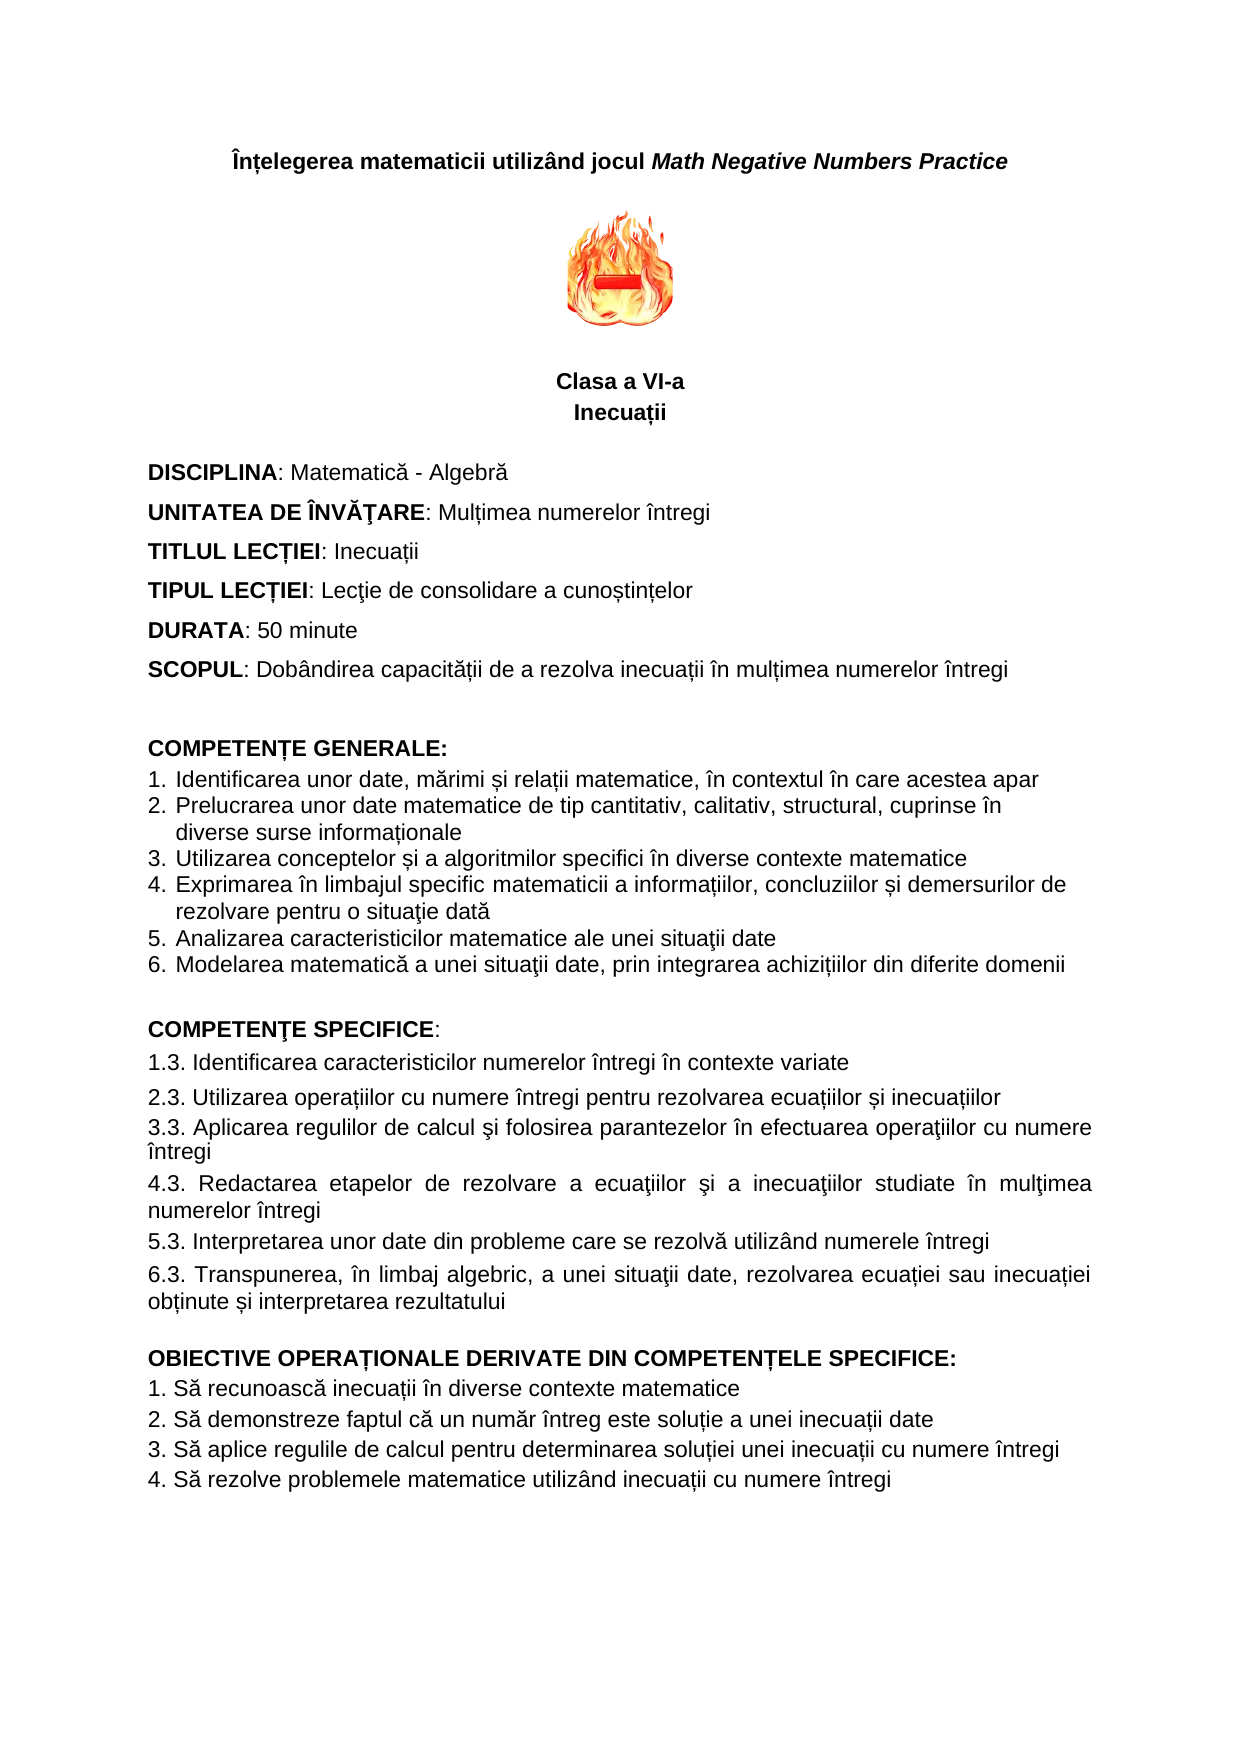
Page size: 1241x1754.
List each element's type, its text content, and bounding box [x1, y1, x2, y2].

text 1.3. Identificarea caracteristicilor numerelor întregi în contexte variate [148, 1049, 1093, 1076]
text 4.3. Redactarea etapelor de rezolvare a ecuaţiilor şi a inecuaţiilor studiate în mulţimea numerelor întregi [148, 1170, 1093, 1224]
text TIPUL LECȚIEI: Lecţie de consolidare a cunoștințelor [148, 577, 1093, 604]
text 5.3. Interpretarea unor date din probleme care se rezolvă utilizând numerele întregi [148, 1231, 1093, 1254]
text 2. Să demonstreze faptul că un număr întreg este soluție a unei inecuații date [148, 1406, 1093, 1432]
text UNITATEA DE ÎNVĂŢARE: Mulțimea numerelor întregi [148, 498, 1093, 525]
text COMPETENŢE SPECIFICE: [148, 1016, 1077, 1042]
text DURATA: 50 minute [148, 617, 1093, 643]
list Modelarea matematică a unei situaţii date, prin integrarea achizițiilor din diferite domenii [148, 951, 1077, 977]
text Inecuații [148, 398, 1093, 425]
list Identificarea unor date, mărimi și relații matematice, în contextul în care acestea apar [148, 766, 1093, 792]
text Clasa a VI-a [148, 368, 1093, 395]
text DISCIPLINA: Matematică - Algebră [148, 459, 1093, 485]
list Prelucrarea unor date matematice de tip cantitativ, calitativ, structural, cuprinse în diverse surse informaționale [148, 792, 1077, 845]
list Utilizarea conceptelor și a algoritmilor specifici în diverse contexte matematice [148, 845, 1093, 871]
text 2.3. Utilizarea operațiilor cu numere întregi pentru rezolvarea ecuațiilor și inecuațiilor [148, 1083, 1060, 1110]
text 4. Să rezolve problemele matematice utilizând inecuații cu numere întregi [148, 1466, 1093, 1492]
text SCOPUL: Dobândirea capacității de a rezolva inecuații în mulțimea numerelor întregi [148, 656, 1093, 683]
text TITLUL LECȚIEI: Inecuații [148, 538, 1093, 564]
text 1. Să recunoască inecuații în diverse contexte matematice [148, 1375, 1093, 1402]
text Înțelegerea matematicii utilizând jocul Math Negative Numbers Practice [148, 148, 1093, 174]
text 3.3. Aplicarea regulilor de calcul şi folosirea parantezelor în efectuarea operaţiilor cu numere întregi [148, 1117, 1093, 1164]
text COMPETENȚE GENERALE: [148, 735, 1093, 762]
list Analizarea caracteristicilor matematice ale unei situaţii date [148, 924, 1093, 951]
text 6.3. Transpunerea, în limbaj algebric, a unei situaţii date, rezolvarea ecuației sau inecuației obținute și interpretarea rezultatului [148, 1261, 1091, 1314]
text OBIECTIVE OPERAȚIONALE DERIVATE DIN COMPETENȚELE SPECIFICE: [148, 1345, 1093, 1371]
picture [567, 177, 673, 364]
text 3. Să aplice regulile de calcul pentru determinarea soluției unei inecuații cu numere întregi [148, 1436, 1093, 1462]
list Exprimarea în limbajul specific matematicii a informațiilor, concluziilor și demersurilor de rezolvare pentru o situaţie dată [148, 871, 1077, 924]
